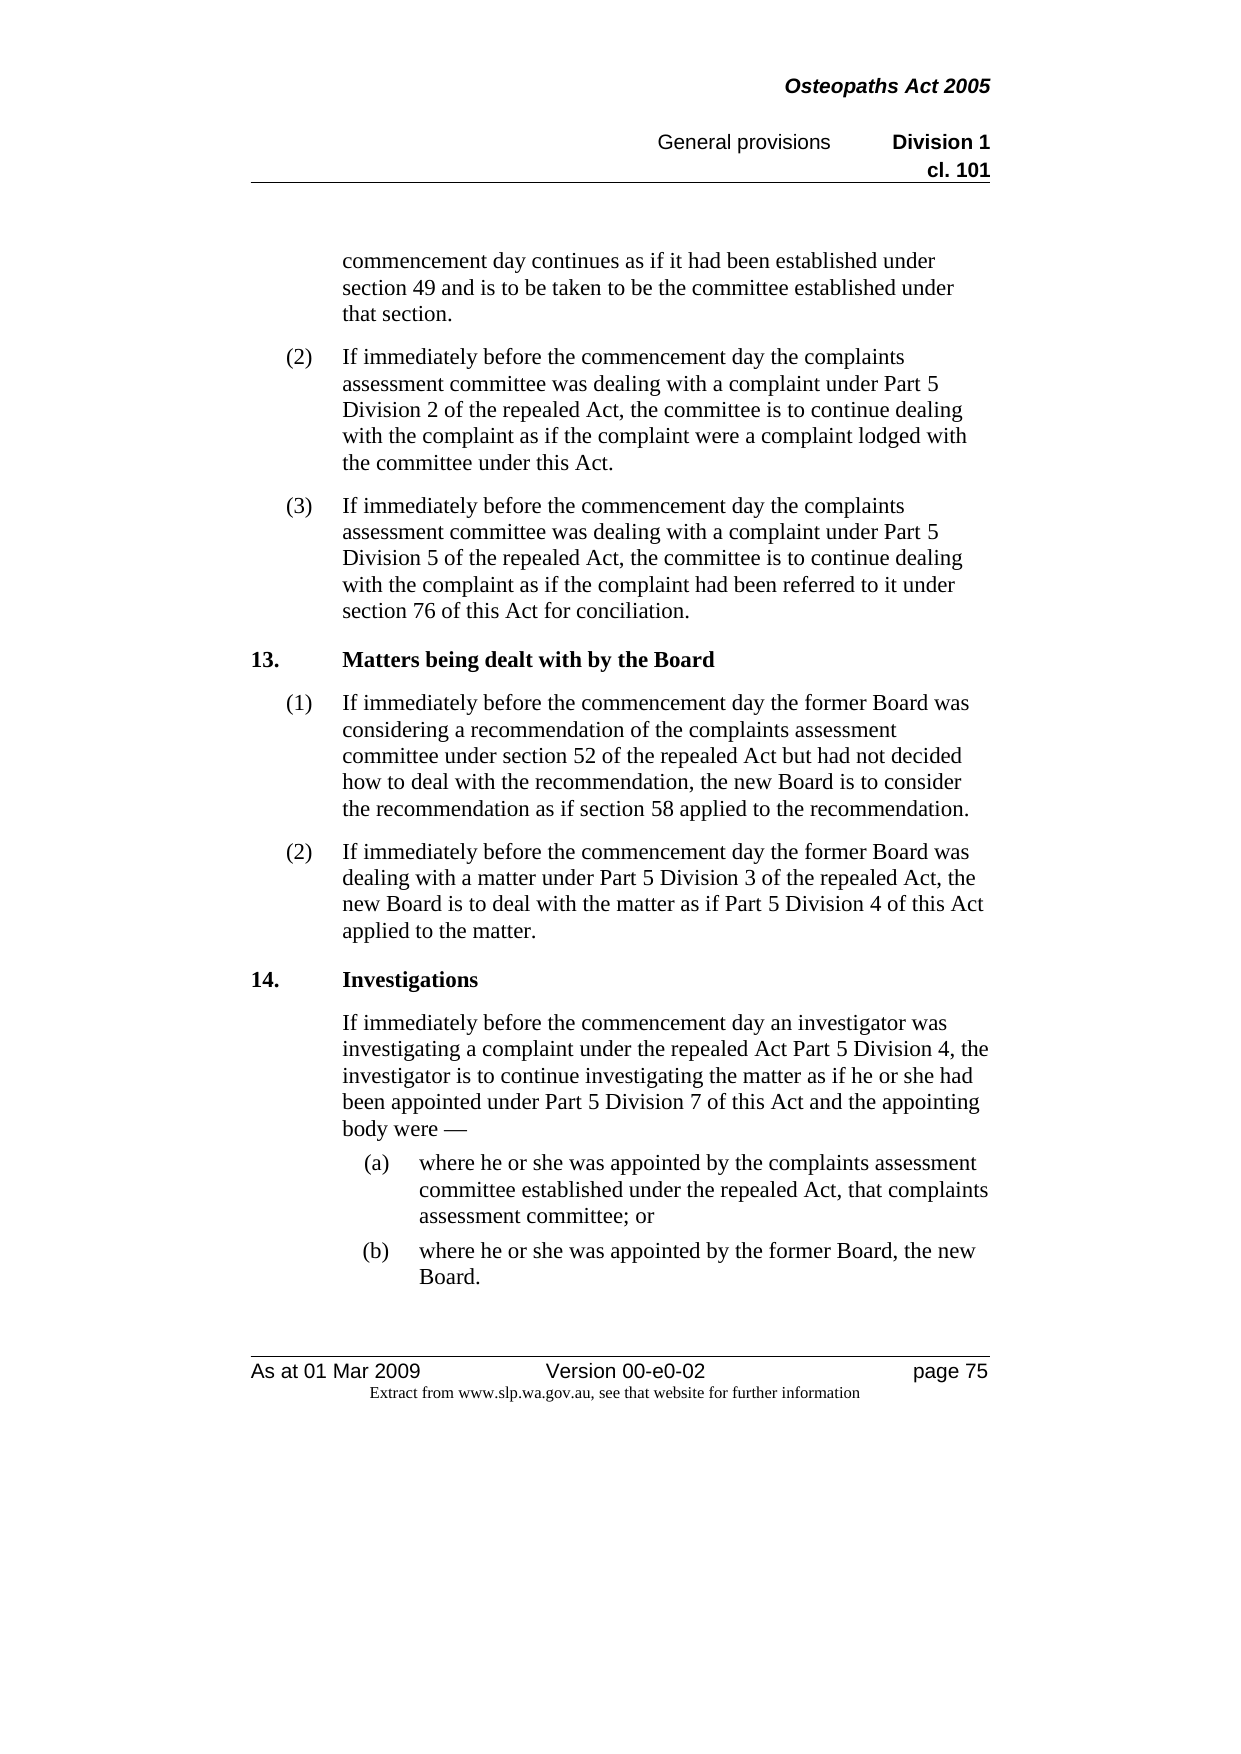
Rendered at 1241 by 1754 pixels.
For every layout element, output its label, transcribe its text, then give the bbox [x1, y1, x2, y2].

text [251, 247, 990, 327]
text (2) If immediately before the commencement day the former Board was dealing with a matter under Part 5 Division 3 of the repealed Act, the new Board is to deal with the matter as if Part 5 Division 4 of this Act applied to the matter. [251, 838, 990, 943]
text (1) If immediately before the commencement day the former Board was considering a recommendation of the complaints assessment committee under section 52 of the repealed Act but had not decided how to deal with the recommendation, the new Board is to consider the recommendation as if section 58 applied to the recommendation. [251, 689, 990, 821]
text (2) If immediately before the commencement day the complaints assessment committee was dealing with a complaint under Part 5 Division 2 of the repealed Act, the committee is to continue dealing with the complaint as if the complaint were a complaint lodged with the committee under this Act. [251, 343, 990, 475]
text (3) If immediately before the commencement day the complaints assessment committee was dealing with a complaint under Part 5 Division 5 of the repealed Act, the committee is to continue dealing with the complaint as if the complaint had been referred to it under section 76 of this Act for conciliation. [251, 492, 990, 623]
subtitle 14. Investigations [251, 966, 990, 992]
text (a) where he or she was appointed by the complaints assessment committee established under the repealed Act, that complaints assessment committee; or [251, 1149, 990, 1228]
text (b) where he or she was appointed by the former Board, the new Board. [251, 1237, 990, 1289]
subtitle 13. Matters being dealt with by the Board [251, 646, 990, 673]
text If immediately before the commencement day an investigator was investigating a complaint under the repealed Act Part 5 Division 4, the investigator is to continue investigating the matter as if he or she had been appointed under Part 5 Division 7 of this Act and the appointing body were — [251, 1009, 990, 1141]
